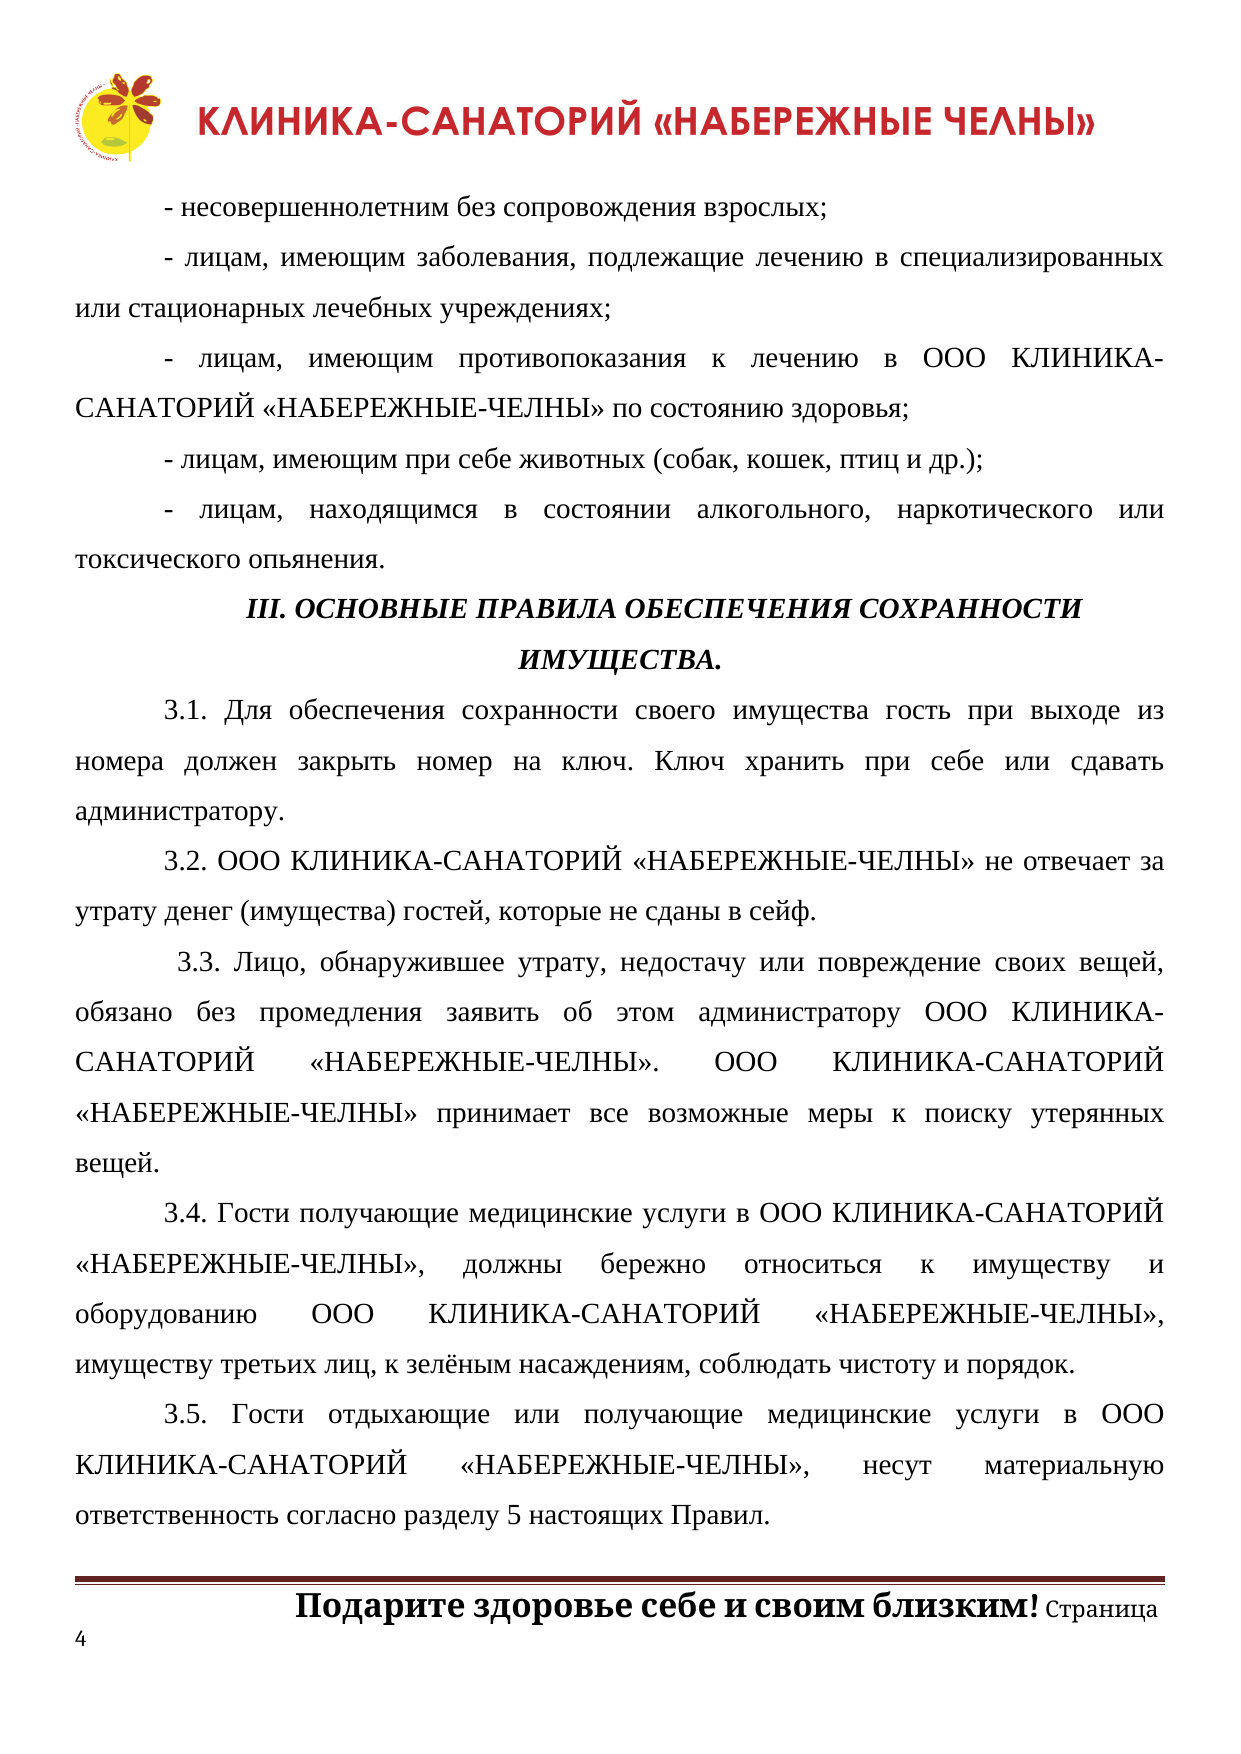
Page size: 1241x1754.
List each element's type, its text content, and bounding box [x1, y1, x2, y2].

text 3.4. Гости получающие медицинские услуги в ООО КЛИНИКА-САНАТОРИЙ «НАБЕРЕЖНЫЕ-ЧЕЛНЫ», должны бережно относиться к имуществу и оборудованию ООО КЛИНИКА-САНАТОРИЙ «НАБЕРЕЖНЫЕ-ЧЕЛНЫ», имуществу третьих лиц, к зелёным насаждениям, соблюдать чистоту и порядок. [75, 1195, 1165, 1380]
text 3.5. Гости отдыхающие или получающие медицинские услуги в ООО КЛИНИКА-САНАТОРИЙ «НАБЕРЕЖНЫЕ-ЧЕЛНЫ», несут материальную ответственность согласно разделу 5 настоящих Правил. [75, 1397, 1165, 1531]
text - лицам, находящимся в состоянии алкогольного, наркотического или токсического опьянения. [75, 491, 1165, 575]
text - несовершеннолетним без сопровождения взрослых; [75, 189, 1165, 223]
text III. ОСНОВНЫЕ ПРАВИЛА ОБЕСПЕЧЕНИЯ СОХРАННОСТИ ИМУЩЕСТВА. [75, 592, 1165, 676]
text 3.2. ООО КЛИНИКА-САНАТОРИЙ «НАБЕРЕЖНЫЕ-ЧЕЛНЫ» не отвечает за утрату денег (имущества) гостей, которые не сданы в сейф. [75, 843, 1165, 927]
text - лицам, имеющим при себе животных (собак, кошек, птиц и др.); [75, 441, 1165, 474]
text 3.3. Лицо, обнаружившее утрату, недостачу или повреждение своих вещей, обязано без промедления заявить об этом администратору ООО КЛИНИКА-САНАТОРИЙ «НАБЕРЕЖНЫЕ-ЧЕЛНЫ». ООО КЛИНИКА-САНАТОРИЙ «НАБЕРЕЖНЫЕ-ЧЕЛНЫ» принимает все возможные меры к поиску утерянных вещей. [75, 944, 1165, 1179]
picture [75, 73, 1097, 162]
text 3.1. Для обеспечения сохранности своего имущества гость при выходе из номера должен закрыть номер на ключ. Ключ хранить при себе или сдавать администратору. [75, 692, 1165, 826]
text - лицам, имеющим заболевания, подлежащие лечению в специализированных или стационарных лечебных учреждениях; [75, 239, 1165, 323]
text - лицам, имеющим противопоказания к лечению в ООО КЛИНИКА-САНАТОРИЙ «НАБЕРЕЖНЫЕ-ЧЕЛНЫ» по состоянию здоровья; [75, 340, 1165, 424]
